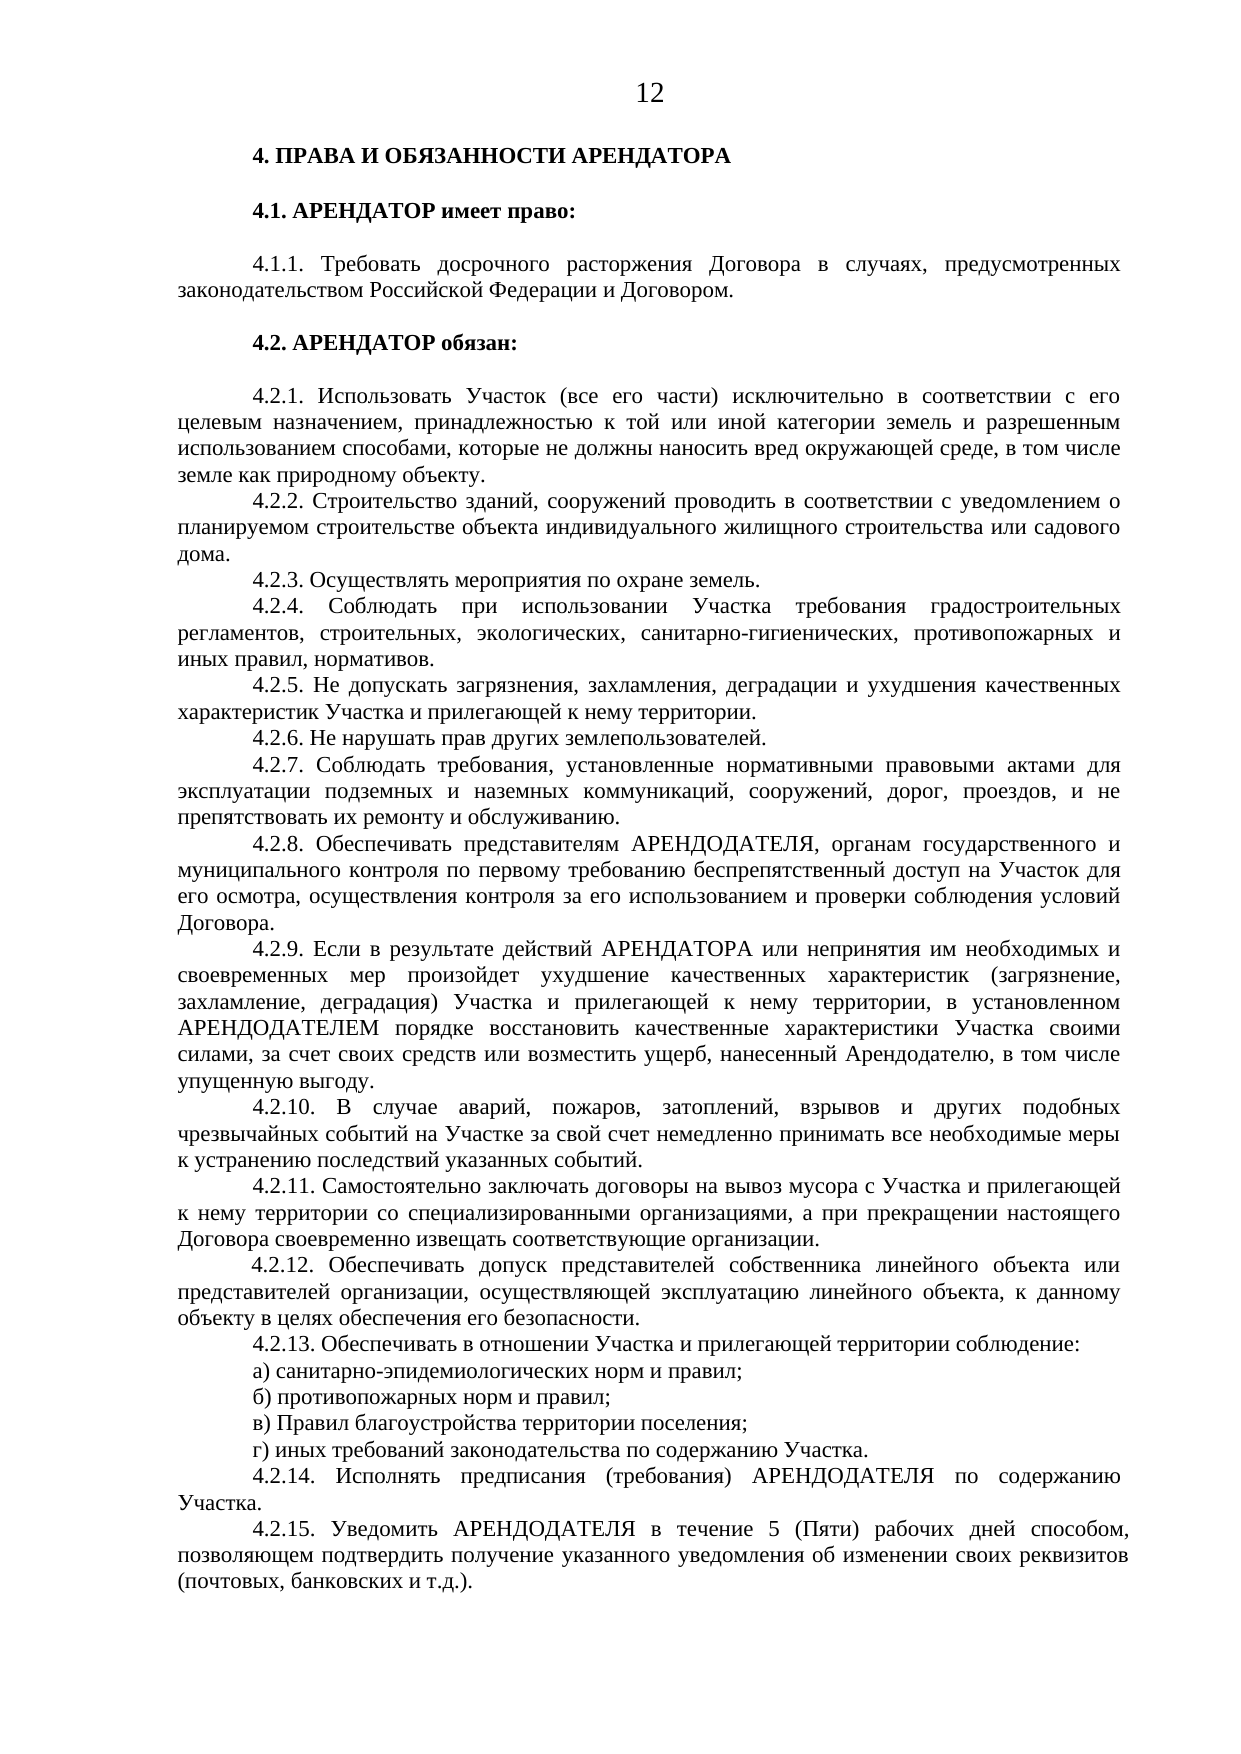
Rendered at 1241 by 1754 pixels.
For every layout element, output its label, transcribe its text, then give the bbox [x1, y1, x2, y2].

text г) иных требований законодательства по содержанию Участка. [177, 1436, 1122, 1462]
text 4.1.1. Требовать досрочного расторжения Договора в случаях, предусмотренных законодательством Российской Федерации и Договором. [177, 250, 1122, 303]
text 4.2. АРЕНДАТОР обязан: [177, 329, 1122, 355]
text 4.2.9. Если в результате действий АРЕНДАТОРА или непринятия им необходимых и своевременных мер произойдет ухудшение качественных характеристик (загрязнение, захламление, деградация) Участка и прилегающей к нему территории, в установленном АРЕНДОДАТЕЛЕМ порядке восстановить качественные характеристики Участка своими силами, за счет своих средств или возместить ущерб, нанесенный Арендодателю, в том числе упущенную выгоду. [177, 935, 1122, 1093]
text 4.2.8. Обеспечивать представителям АРЕНДОДАТЕЛЯ, органам государственного и муниципального контроля по первому требованию беспрепятственный доступ на Участок для его осмотра, осуществления контроля за его использованием и проверки соблюдения условий Договора. [177, 830, 1122, 935]
text 4.2.12. Обеспечивать допуск представителей собственника линейного объекта или представителей организации, осуществляющей эксплуатацию линейного объекта, к данному объекту в целях обеспечения его безопасности. [177, 1251, 1122, 1330]
text 4.2.10. В случае аварий, пожаров, затоплений, взрывов и других подобных чрезвычайных событий на Участке за свой счет немедленно принимать все необходимые меры к устранению последствий указанных событий. [177, 1093, 1122, 1172]
text б) противопожарных норм и правил; [177, 1383, 1122, 1409]
text 4.1. АРЕНДАТОР имеет право: [177, 197, 1122, 223]
text 4.2.14. Исполнять предписания (требования) АРЕНДОДАТЕЛЯ по содержанию Участка. [177, 1462, 1122, 1515]
text в) Правил благоустройства территории поселения; [177, 1409, 1122, 1436]
text 4.2.5. Не допускать загрязнения, захламления, деградации и ухудшения качественных характеристик Участка и прилегающей к нему территории. [177, 672, 1122, 724]
text 4.2.4. Соблюдать при использовании Участка требования градостроительных регламентов, строительных, экологических, санитарно-гигиенических, противопожарных и иных правил, нормативов. [177, 592, 1122, 672]
text 4.2.6. Не нарушать прав других землепользователей. [177, 724, 1122, 751]
text 4.2.3. Осуществлять мероприятия по охране земель. [177, 566, 1122, 592]
text 4. ПРАВА И ОБЯЗАННОСТИ АРЕНДАТОРА [177, 142, 1131, 168]
text 4.2.13. Обеспечивать в отношении Участка и прилегающей территории соблюдение: [177, 1330, 1122, 1357]
text 4.2.2. Строительство зданий, сооружений проводить в соответствии с уведомлением о планируемом строительстве объекта индивидуального жилищного строительства или садового дома. [177, 487, 1122, 566]
text а) санитарно-эпидемиологических норм и правил; [177, 1357, 1122, 1383]
text 4.2.15. Уведомить АРЕНДОДАТЕЛЯ в течение 5 (Пяти) рабочих дней способом, позволяющем подтвердить получение указанного уведомления об изменении своих реквизитов (почтовых, банковских и т.д.). [177, 1515, 1131, 1594]
text 4.2.11. Самостоятельно заключать договоры на вывоз мусора с Участка и прилегающей к нему территории со специализированными организациями, а при прекращении настоящего Договора своевременно извещать соответствующие организации. [177, 1172, 1122, 1251]
text 4.2.1. Использовать Участок (все его части) исключительно в соответствии с его целевым назначением, принадлежностью к той или иной категории земель и разрешенным использованием способами, которые не должны наносить вред окружающей среде, в том числе земле как природному объекту. [177, 382, 1122, 487]
text 4.2.7. Соблюдать требования, установленные нормативными правовыми актами для эксплуатации подземных и наземных коммуникаций, сооружений, дорог, проездов, и не препятствовать их ремонту и обслуживанию. [177, 751, 1122, 830]
